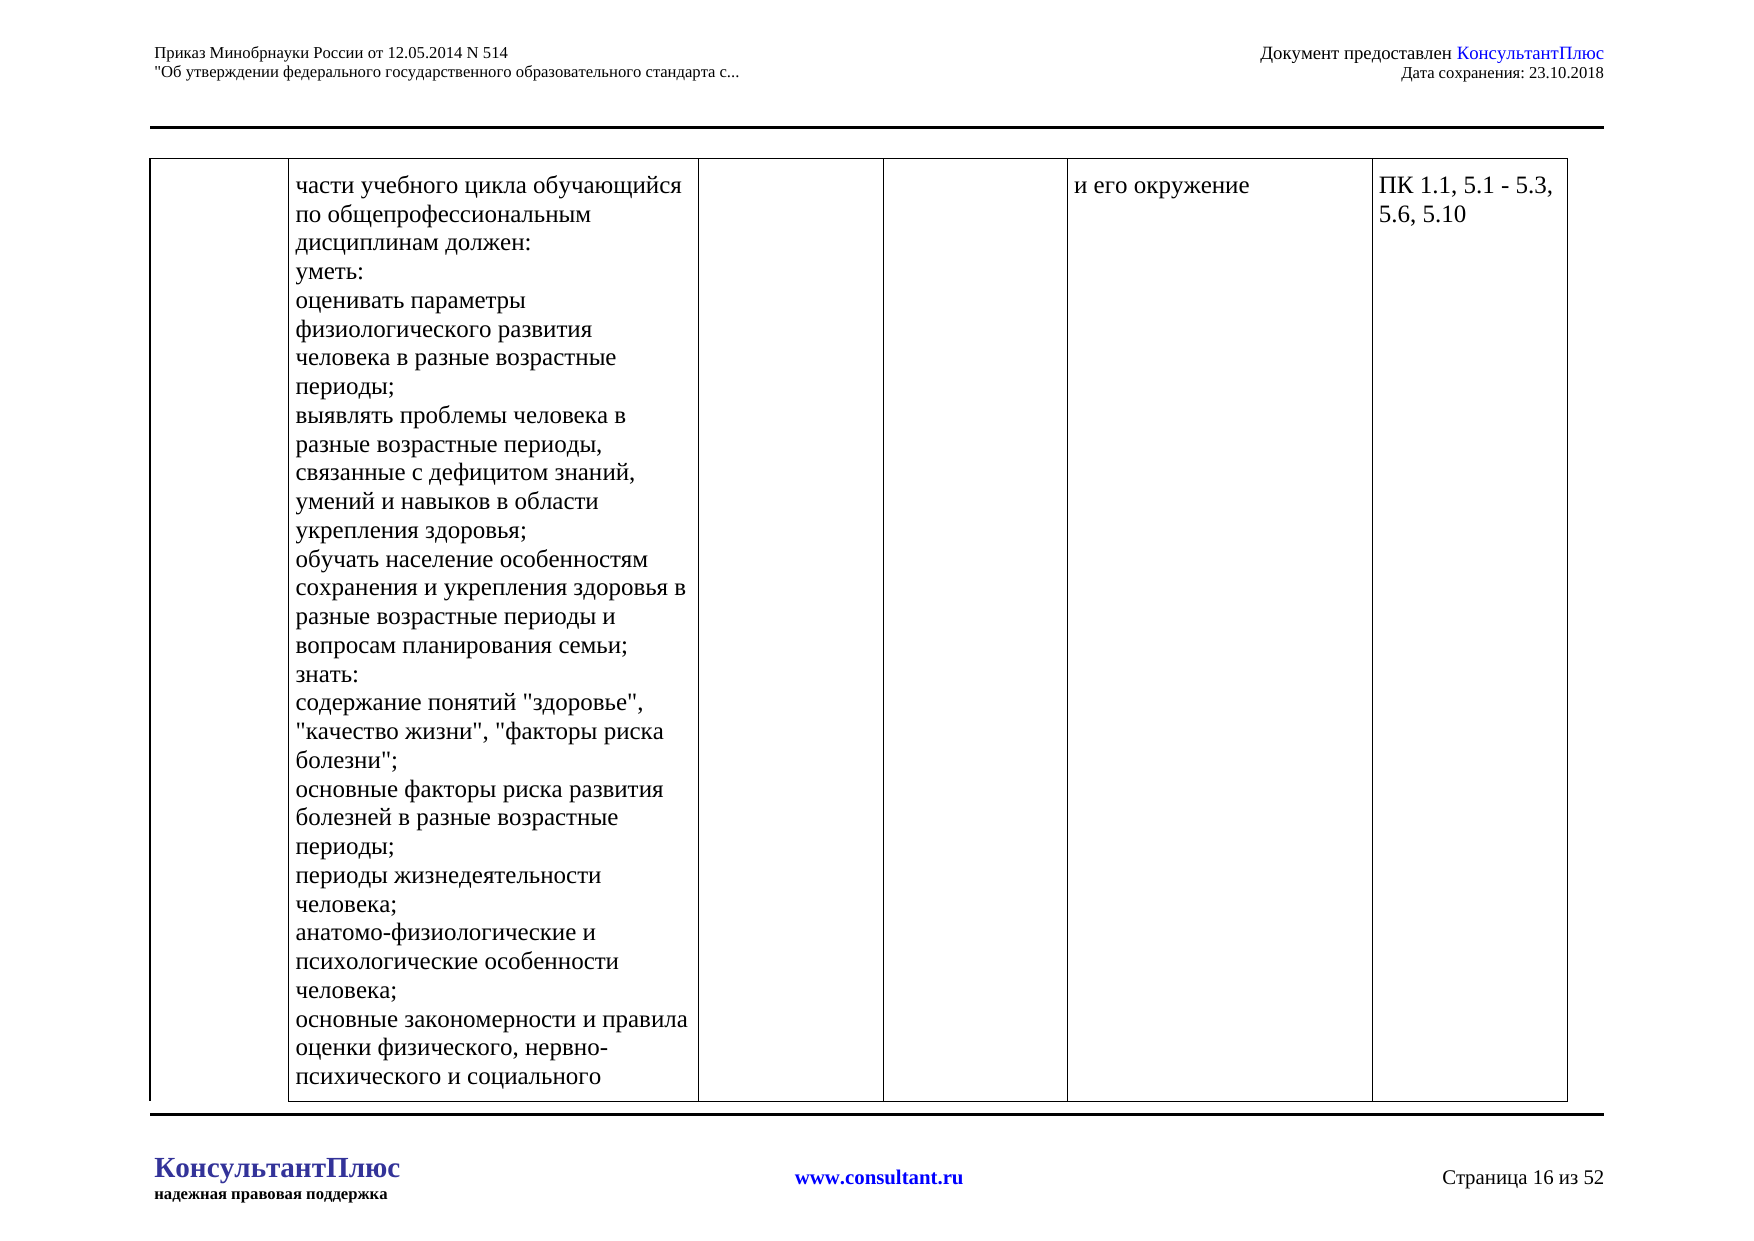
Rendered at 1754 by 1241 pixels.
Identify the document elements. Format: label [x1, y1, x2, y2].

table_cell [151, 159, 288, 1101]
table_cell [884, 159, 1067, 1101]
table_cell [1068, 159, 1372, 1101]
table_cell [289, 159, 698, 1101]
table_cell [1373, 159, 1567, 1101]
table_cell [699, 159, 883, 1101]
